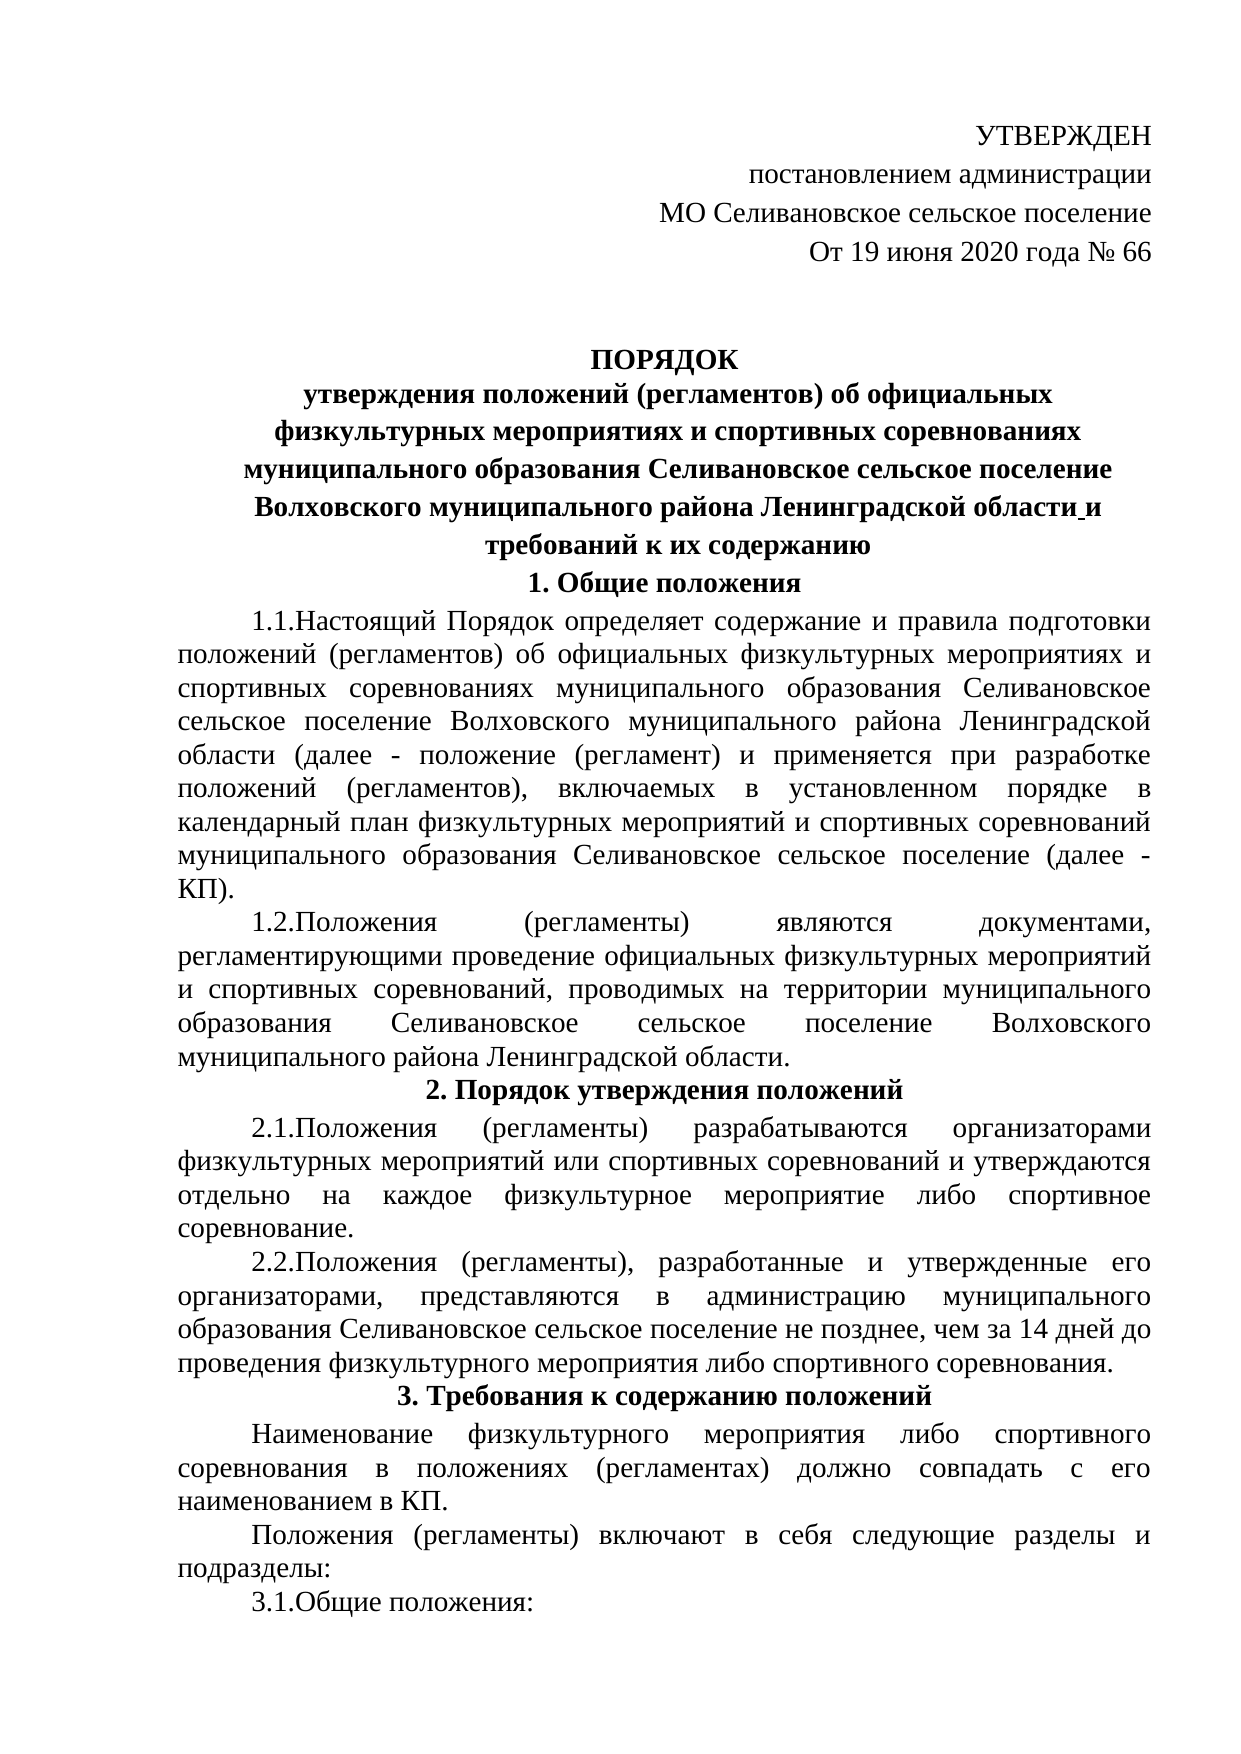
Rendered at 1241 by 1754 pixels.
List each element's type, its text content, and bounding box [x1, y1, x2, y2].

text 2.2.Положения (регламенты), разработанные и утвержденные его организаторами, представляются в администрацию муниципального образования Селивановское сельское поселение не позднее, чем за 14 дней до проведения физкультурного мероприятия либо спортивного соревнования. [177, 1244, 1152, 1378]
text Наименование физкультурного мероприятия либо спортивного соревнования в положениях (регламентах) должно совпадать с его наименованием в КП. [177, 1416, 1152, 1517]
text Положения (регламенты) включают в себя следующие разделы и подразделы: [177, 1517, 1152, 1584]
text 2. Порядок утверждения положений [177, 1072, 1152, 1106]
text 3.1.Общие положения: [177, 1584, 1152, 1617]
text 1.1.Настоящий Порядок определяет содержание и правила подготовки положений (регламентов) об официальных физкультурных мероприятиях и спортивных соревнованиях муниципального образования Селивановское сельское поселение Волховского муниципального района Ленинградской области (далее - положение (регламент) и применяется при разработке положений (регламентов), включаемых в установленном порядке в календарный план физкультурных мероприятий и спортивных соревнований муниципального образования Селивановское сельское поселение (далее - КП). [177, 603, 1152, 904]
text постановлением администрации [177, 157, 1152, 190]
text От 19 июня 2020 года № 66 [177, 234, 1152, 267]
text УТВЕРЖДЕН [177, 118, 1152, 152]
text ПОРЯДОК [177, 342, 1152, 376]
text 1.2.Положения (регламенты) являются документами, регламентирующими проведение официальных физкультурных мероприятий и спортивных соревнований, проводимых на территории муниципального образования Селивановское сельское поселение Волховского муниципального района Ленинградской области. [177, 904, 1152, 1072]
text МО Селивановское сельское поселение [177, 195, 1152, 229]
text 1. Общие положения [177, 565, 1152, 598]
text 3. Требования к содержанию положений [177, 1378, 1152, 1412]
text утверждения положений (регламентов) об официальных физкультурных мероприятиях и спортивных соревнованиях муниципального образования Селивановское сельское поселение Волховского муниципального района Ленинградской области и требований к их содержанию [204, 376, 1152, 561]
text 2.1.Положения (регламенты) разрабатываются организаторами физкультурных мероприятий или спортивных соревнований и утверждаются отдельно на каждое физкультурное мероприятие либо спортивное соревнование. [177, 1110, 1152, 1244]
